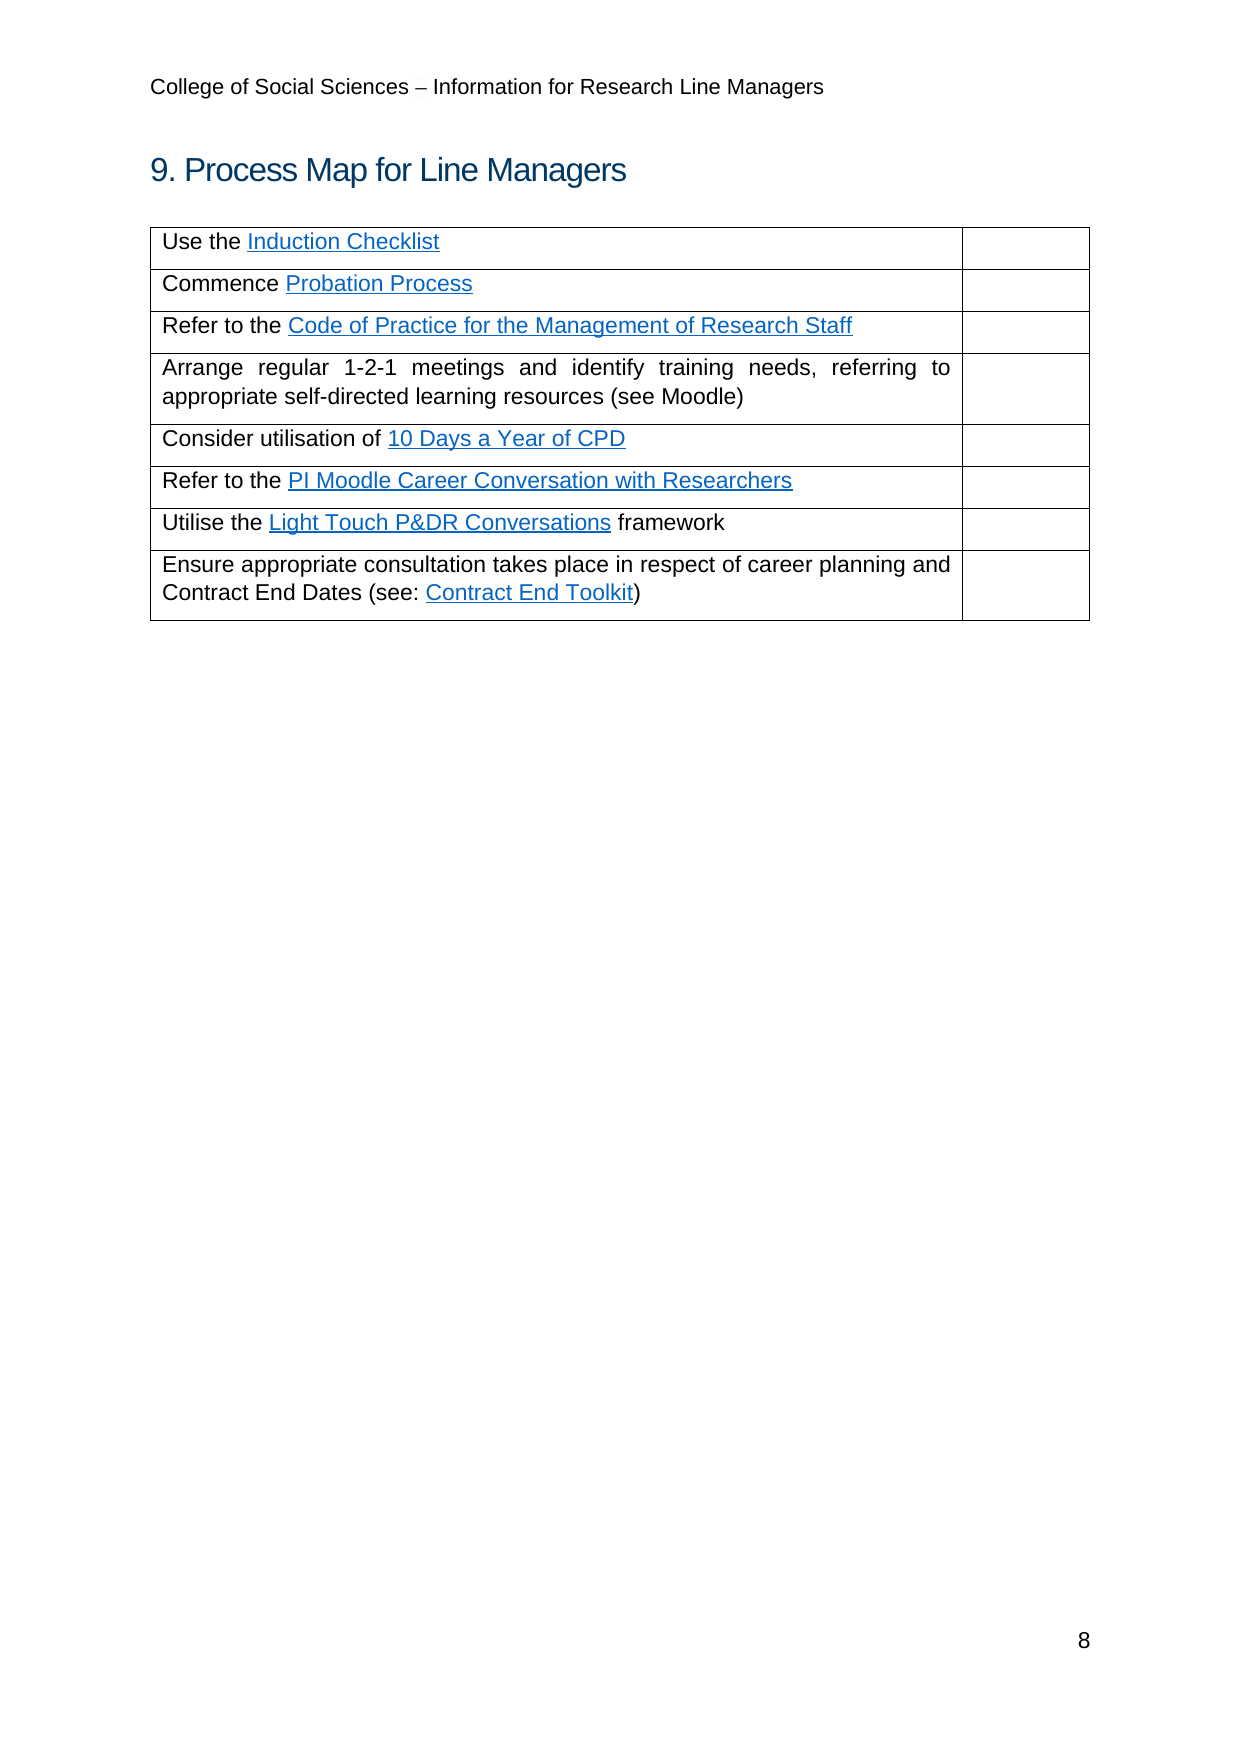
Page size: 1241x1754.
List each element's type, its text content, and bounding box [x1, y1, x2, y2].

table_cell Commence Probation Process [151, 270, 962, 311]
table_header Use the Induction Checklist [151, 228, 962, 269]
table_cell [963, 467, 1089, 508]
table_cell Utilise the Light Touch P&DR Conversations framework [151, 509, 962, 549]
table_cell Consider utilisation of 10 Days a Year of CPD [151, 425, 962, 466]
table_cell [963, 354, 1089, 424]
table_cell Refer to the PI Moodle Career Conversation with Researchers [151, 467, 962, 508]
table_cell [963, 509, 1089, 549]
table_cell [963, 312, 1089, 353]
table_cell Refer to the Code of Practice for the Management of Research Staff [151, 312, 962, 353]
table_cell Ensure appropriate consultation takes place in respect of career planning and Contract End Dates (see: Contract End Toolkit) [151, 551, 962, 620]
table_cell [963, 551, 1089, 620]
table_cell Arrange regular 1-2-1 meetings and identify training needs, referring to appropriate self-directed learning resources (see Moodle) [151, 354, 962, 424]
title 9. Process Map for Line Managers [150, 150, 1090, 188]
table_cell [963, 270, 1089, 311]
table_header [963, 228, 1089, 269]
table_cell [963, 425, 1089, 466]
